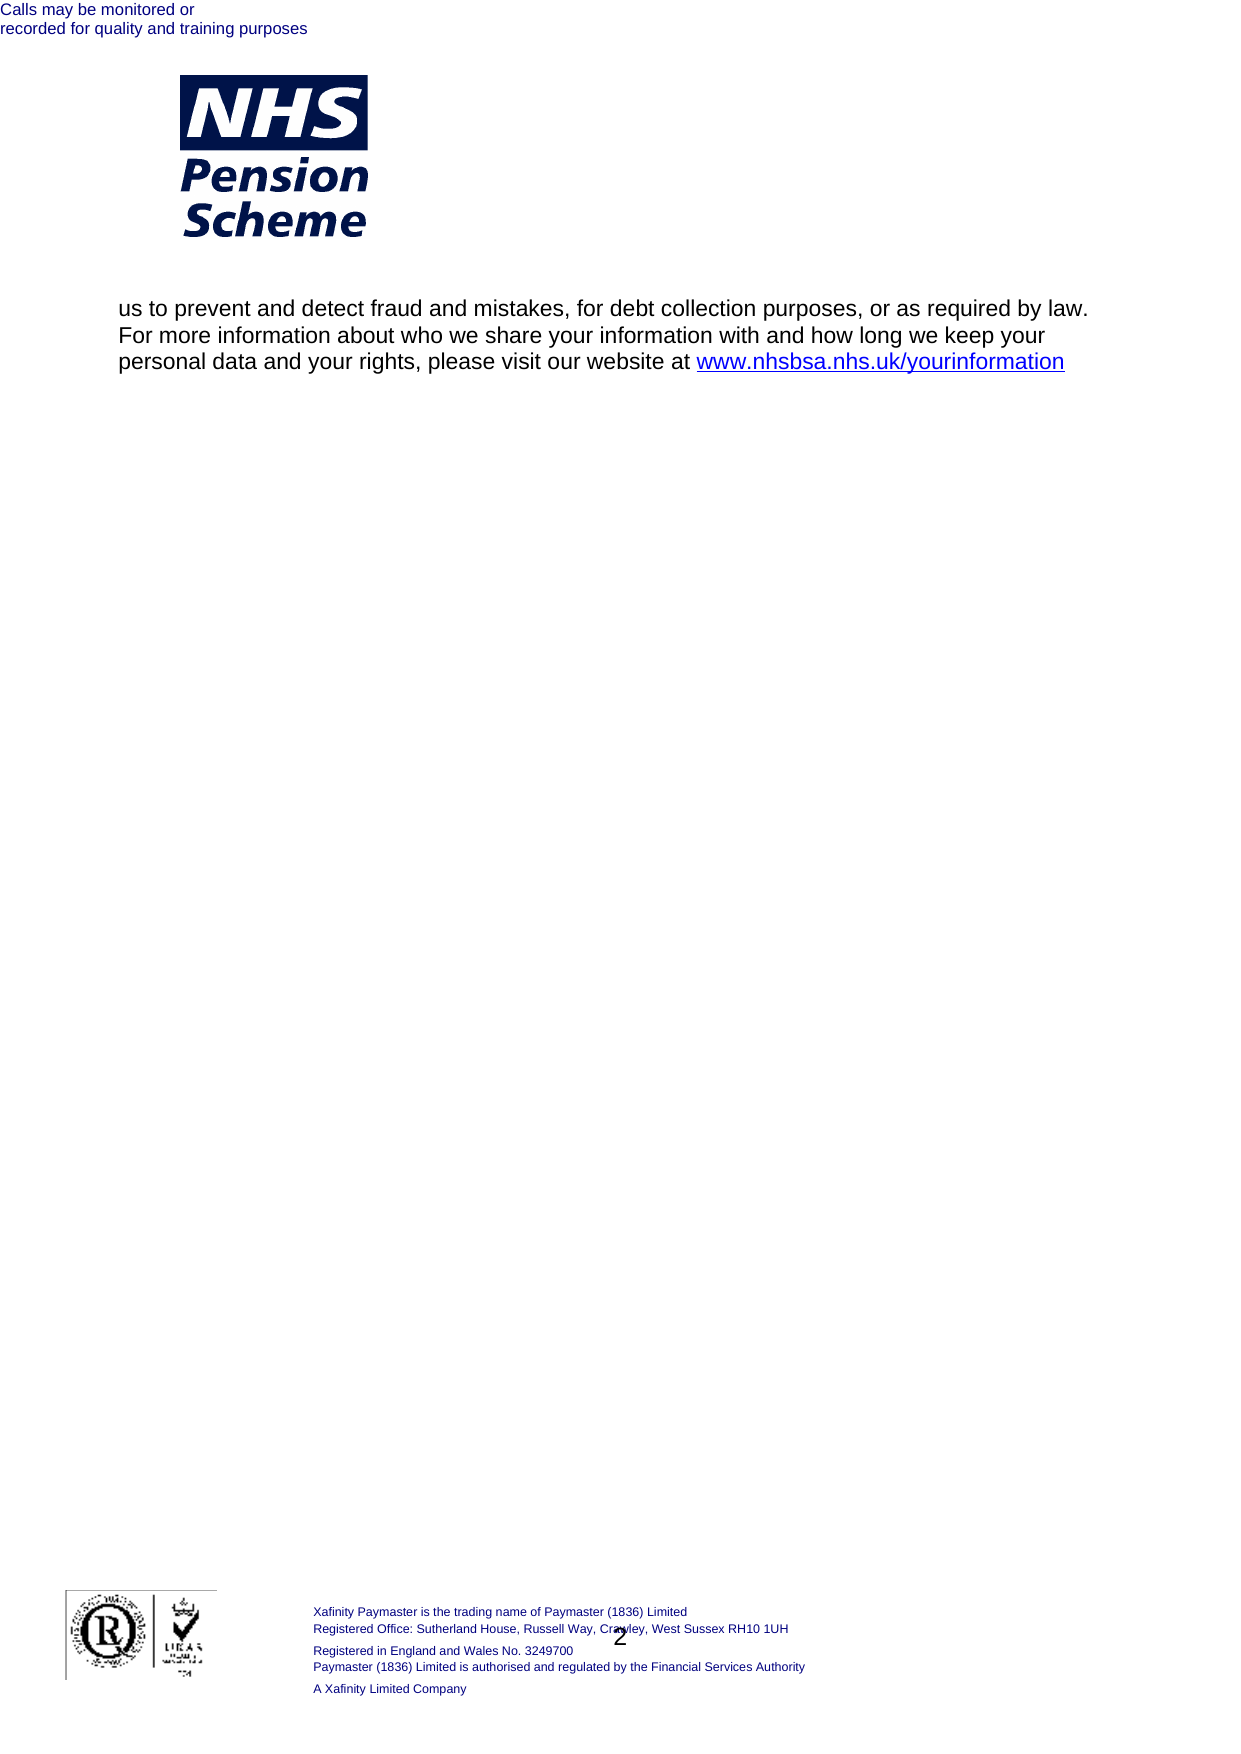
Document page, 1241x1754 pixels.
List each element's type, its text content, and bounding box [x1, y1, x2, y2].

picture [180, 75, 370, 239]
